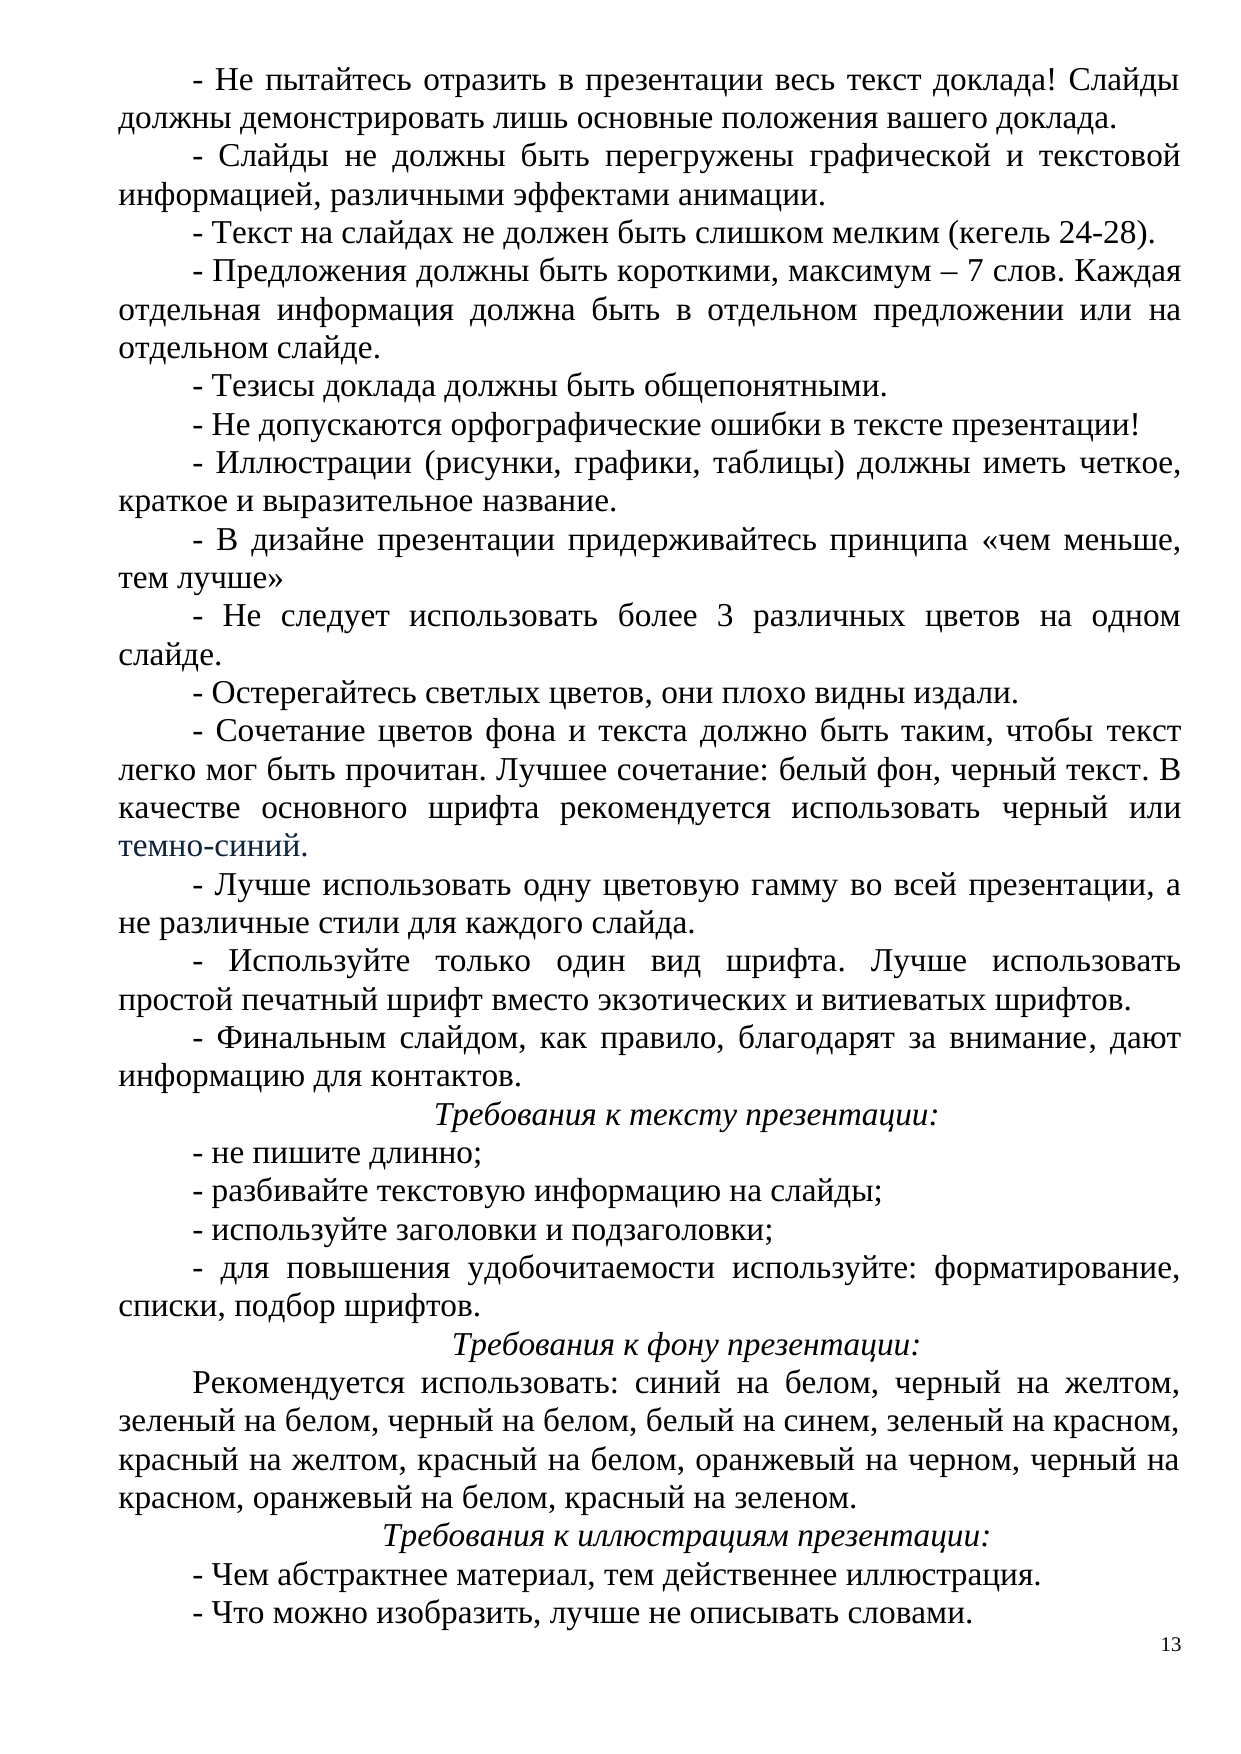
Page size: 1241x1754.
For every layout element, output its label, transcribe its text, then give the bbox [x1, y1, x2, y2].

text - Что можно изобразить, лучше не описывать словами. [118, 1592, 1181, 1631]
text - В дизайне презентации придерживайтесь принципа «чем меньше, тем лучше» [118, 519, 1181, 596]
text - Чем абстрактнее материал, тем действеннее иллюстрация. [118, 1554, 1181, 1592]
text - Тезисы доклада должны быть общепонятными. [118, 366, 1181, 404]
text - Финальным слайдом, как правило, благодарят за внимание, дают информацию для контактов. [118, 1017, 1181, 1094]
text - Лучше использовать одну цветовую гамму во всей презентации, а не различные стили для каждого слайда. [118, 864, 1181, 941]
text - используйте заголовки и подзаголовки; [118, 1209, 1181, 1247]
text Рекомендуется использовать: синий на белом, черный на желтом, зеленый на белом, черный на белом, белый на синем, зеленый на красном, красный на желтом, красный на белом, оранжевый на черном, черный на красном, оранжевый на белом, красный на зеленом. [118, 1362, 1181, 1516]
text - не пишите длинно; [118, 1132, 1181, 1171]
text Требования к фону презентации: [118, 1324, 1181, 1362]
text - Не допускаются орфографические ошибки в тексте презентации! [118, 404, 1181, 442]
text - Используйте только один вид шрифта. Лучше использовать простой печатный шрифт вместо экзотических и витиеватых шрифтов. [118, 941, 1181, 1017]
text - Слайды не должны быть перегружены графической и текстовой информацией, различными эффектами анимации. [118, 136, 1181, 212]
text - Текст на слайдах не должен быть слишком мелким (кегель 24-28). [118, 212, 1181, 251]
text - Предложения должны быть короткими, максимум – 7 слов. Каждая отдельная информация должна быть в отдельном предложении или на отдельном слайде. [118, 251, 1181, 366]
text Требования к иллюстрациям презентации: [118, 1516, 1181, 1554]
text Требования к тексту презентации: [118, 1094, 1181, 1132]
text - Сочетание цветов фона и текста должно быть таким, чтобы текст легко мог быть прочитан. Лучшее сочетание: белый фон, черный текст. В качестве основного шрифта рекомендуется использовать черный или темно-синий. [118, 711, 1181, 864]
text - разбивайте текстовую информацию на слайды; [118, 1171, 1181, 1209]
text - Не пытайтесь отразить в презентации весь текст доклада! Слайды должны демонстрировать лишь основные положения вашего доклада. [118, 59, 1181, 136]
text - Иллюстрации (рисунки, графики, таблицы) должны иметь четкое, краткое и выразительное название. [118, 442, 1181, 519]
text - Не следует использовать более 3 различных цветов на одном слайде. [118, 596, 1181, 672]
text - Остерегайтесь светлых цветов, они плохо видны издали. [118, 672, 1181, 711]
text - для повышения удобочитаемости используйте: форматирование, списки, подбор шрифтов. [118, 1247, 1181, 1324]
